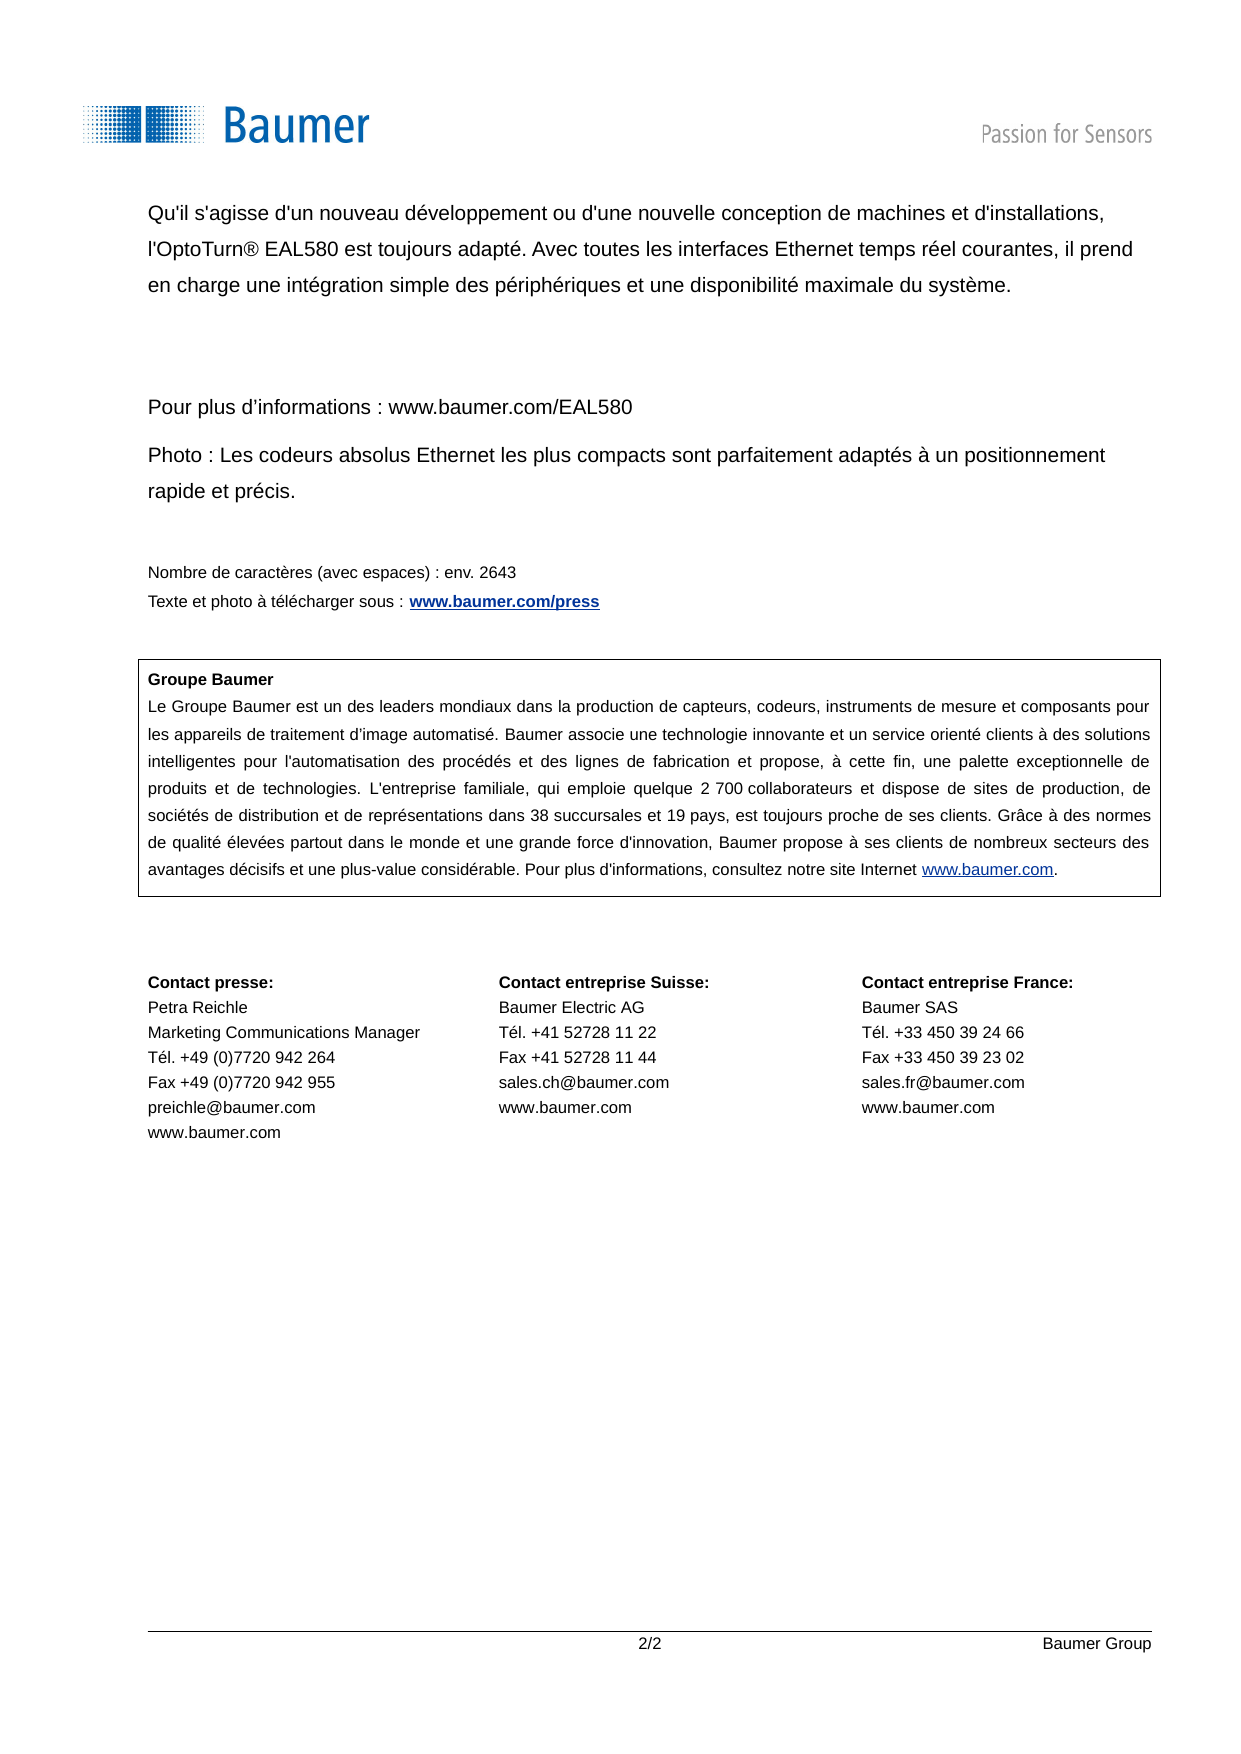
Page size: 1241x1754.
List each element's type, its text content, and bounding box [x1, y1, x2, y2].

text Texte et photo à télécharger sous : www.baumer.com/press [148, 592, 1152, 611]
text Pour plus d’informations : www.baumer.com/EAL580 [148, 394, 1152, 418]
text Groupe Baumer [139, 660, 1160, 686]
picture [83, 106, 370, 143]
table_header Contact entreprise France: Baumer SAS Tél. +33 450 39 24 66 Fax +33 450 39 23 02 sales.fr@baumer.com www.baumer.com [850, 969, 1166, 1143]
text Le Groupe Baumer est un des leaders mondiaux dans la production de capteurs, codeurs, instruments de mesure et composants pour les appareils de traitement d’image automatisé. Baumer associe une technologie innovante et un service orienté clients à des solutions intelligentes pour l'automatisation des procédés et des lignes de fabrication et propose, à cette fin, une palette exceptionnelle de produits et de technologies. L'entreprise familiale, qui emploie quelque 2 700 collaborateurs et dispose de sites de production, de sociétés de distribution et de représentations dans 38 succursales et 19 pays, est toujours proche de ses clients. Grâce à des normes de qualité élevées partout dans le monde et une grande force d'innovation, Baumer propose à ses clients de nombreux secteurs des avantages décisifs et une plus-value considérable. Pour plus d'informations, consultez notre site Internet www.baumer.com. [139, 686, 1160, 896]
table_header Contact entreprise Suisse: Baumer Electric AG Tél. +41 52728 11 22 Fax +41 52728 11 44 sales.ch@baumer.com www.baumer.com [487, 969, 850, 1143]
table_header Contact presse: Petra Reichle Marketing Communications Manager Tél. +49 (0)7720 942 264 Fax +49 (0)7720 942 955 preichle@baumer.com www.baumer.com [136, 969, 487, 1143]
text Nombre de caractères (avec espaces) : env. 2643 [148, 563, 1152, 582]
text Photo : Les codeurs absolus Ethernet les plus compacts sont parfaitement adaptés à un positionnement rapide et précis. [148, 443, 1152, 503]
text Qu'il s'agisse d'un nouveau développement ou d'une nouvelle conception de machines et d'installations, l'OptoTurn® EAL580 est toujours adapté. Avec toutes les interfaces Ethernet temps réel courantes, il prend en charge une intégration simple des périphériques et une disponibilité maximale du système. [148, 201, 1152, 297]
picture [982, 123, 1152, 143]
